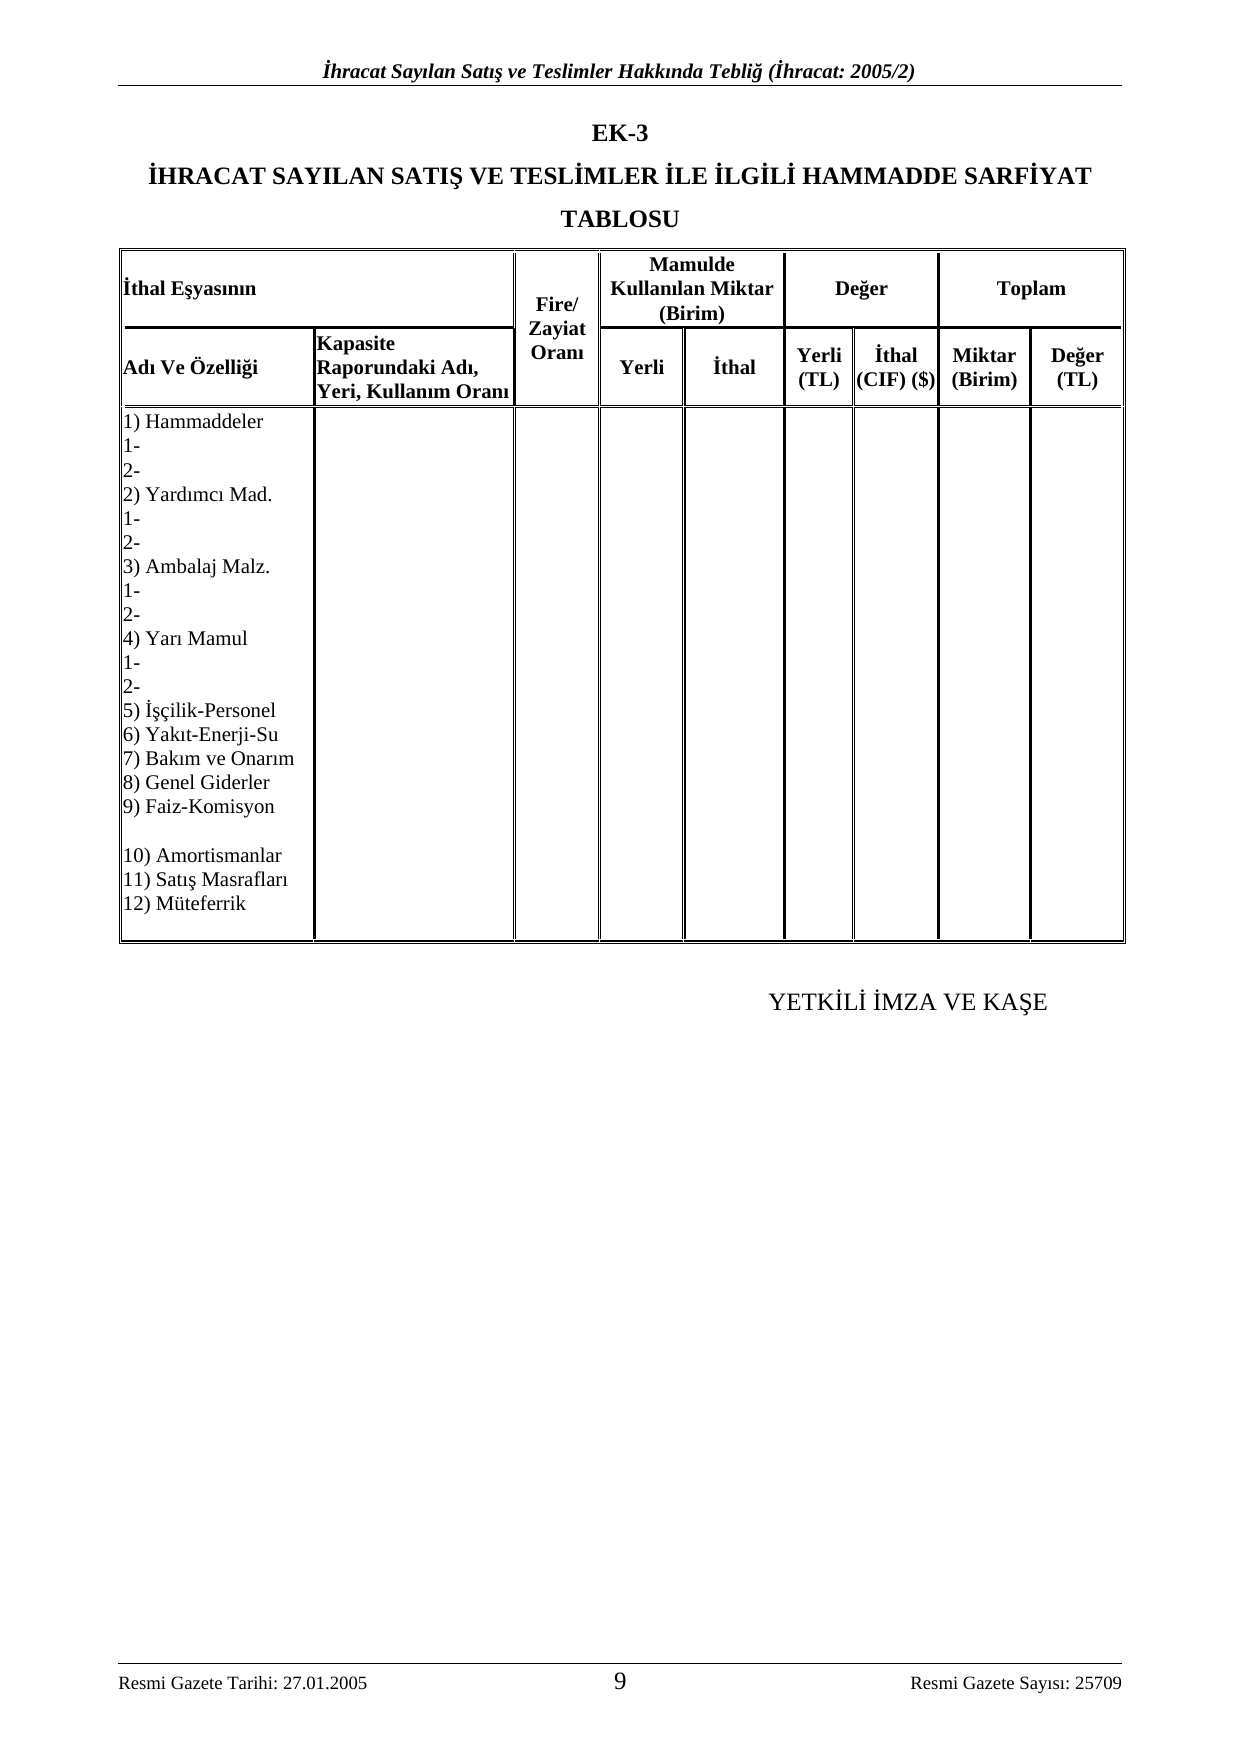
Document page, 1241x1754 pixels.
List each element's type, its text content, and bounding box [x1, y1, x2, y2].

table_cell Değer (TL) [1032, 326, 1123, 404]
table_header Değer [784, 251, 938, 326]
table_header Mamulde Kullanılan Miktar (Birim) [600, 251, 784, 326]
table_cell İthal (CIF) ($) [855, 329, 937, 404]
table_cell İthal [686, 329, 783, 404]
table_cell Miktar (Birim) [940, 329, 1029, 404]
text EK-3 [118, 118, 1122, 147]
text YETKİLİ İMZA VE KAŞE [694, 987, 1122, 1015]
table_cell [600, 405, 684, 940]
table_cell Yerli [601, 329, 682, 404]
table_cell [938, 408, 1030, 940]
table_cell Kapasite Raporundaki Adı, Yeri, Kullanım Oranı [316, 329, 513, 404]
table_cell 1) Hammaddeler 1- 2- 2) Yardımcı Mad. 1- 2- 3) Ambalaj Malz. 1- 2- 4) Yarı Mamul 1- 2- 5) İşçilik-Personel 6) Yakıt-Enerji-Su 7) Bakım ve Onarım 8) Genel Giderler 9) Faiz-Komisyon 10) Amortismanlar 11) Satış Masrafları 12) Müteferrik [122, 405, 314, 940]
table_cell [314, 408, 514, 940]
table_header Fire/ Zayiat Oranı [515, 251, 599, 404]
table_cell Yerli (TL) [786, 329, 852, 404]
table_cell Adı Ve Özelliği [122, 326, 313, 404]
text İHRACAT SAYILAN SATIŞ VE TESLİMLER İLE İLGİLİ HAMMADDE SARFİYAT TABLOSU [118, 161, 1122, 233]
table_header İthal Eşyasının [122, 251, 514, 326]
table_cell [684, 408, 784, 940]
table_cell [854, 408, 938, 940]
table_cell [1030, 405, 1123, 940]
table_cell [515, 408, 599, 940]
table_cell [784, 408, 853, 940]
table_header Toplam [938, 251, 1123, 326]
